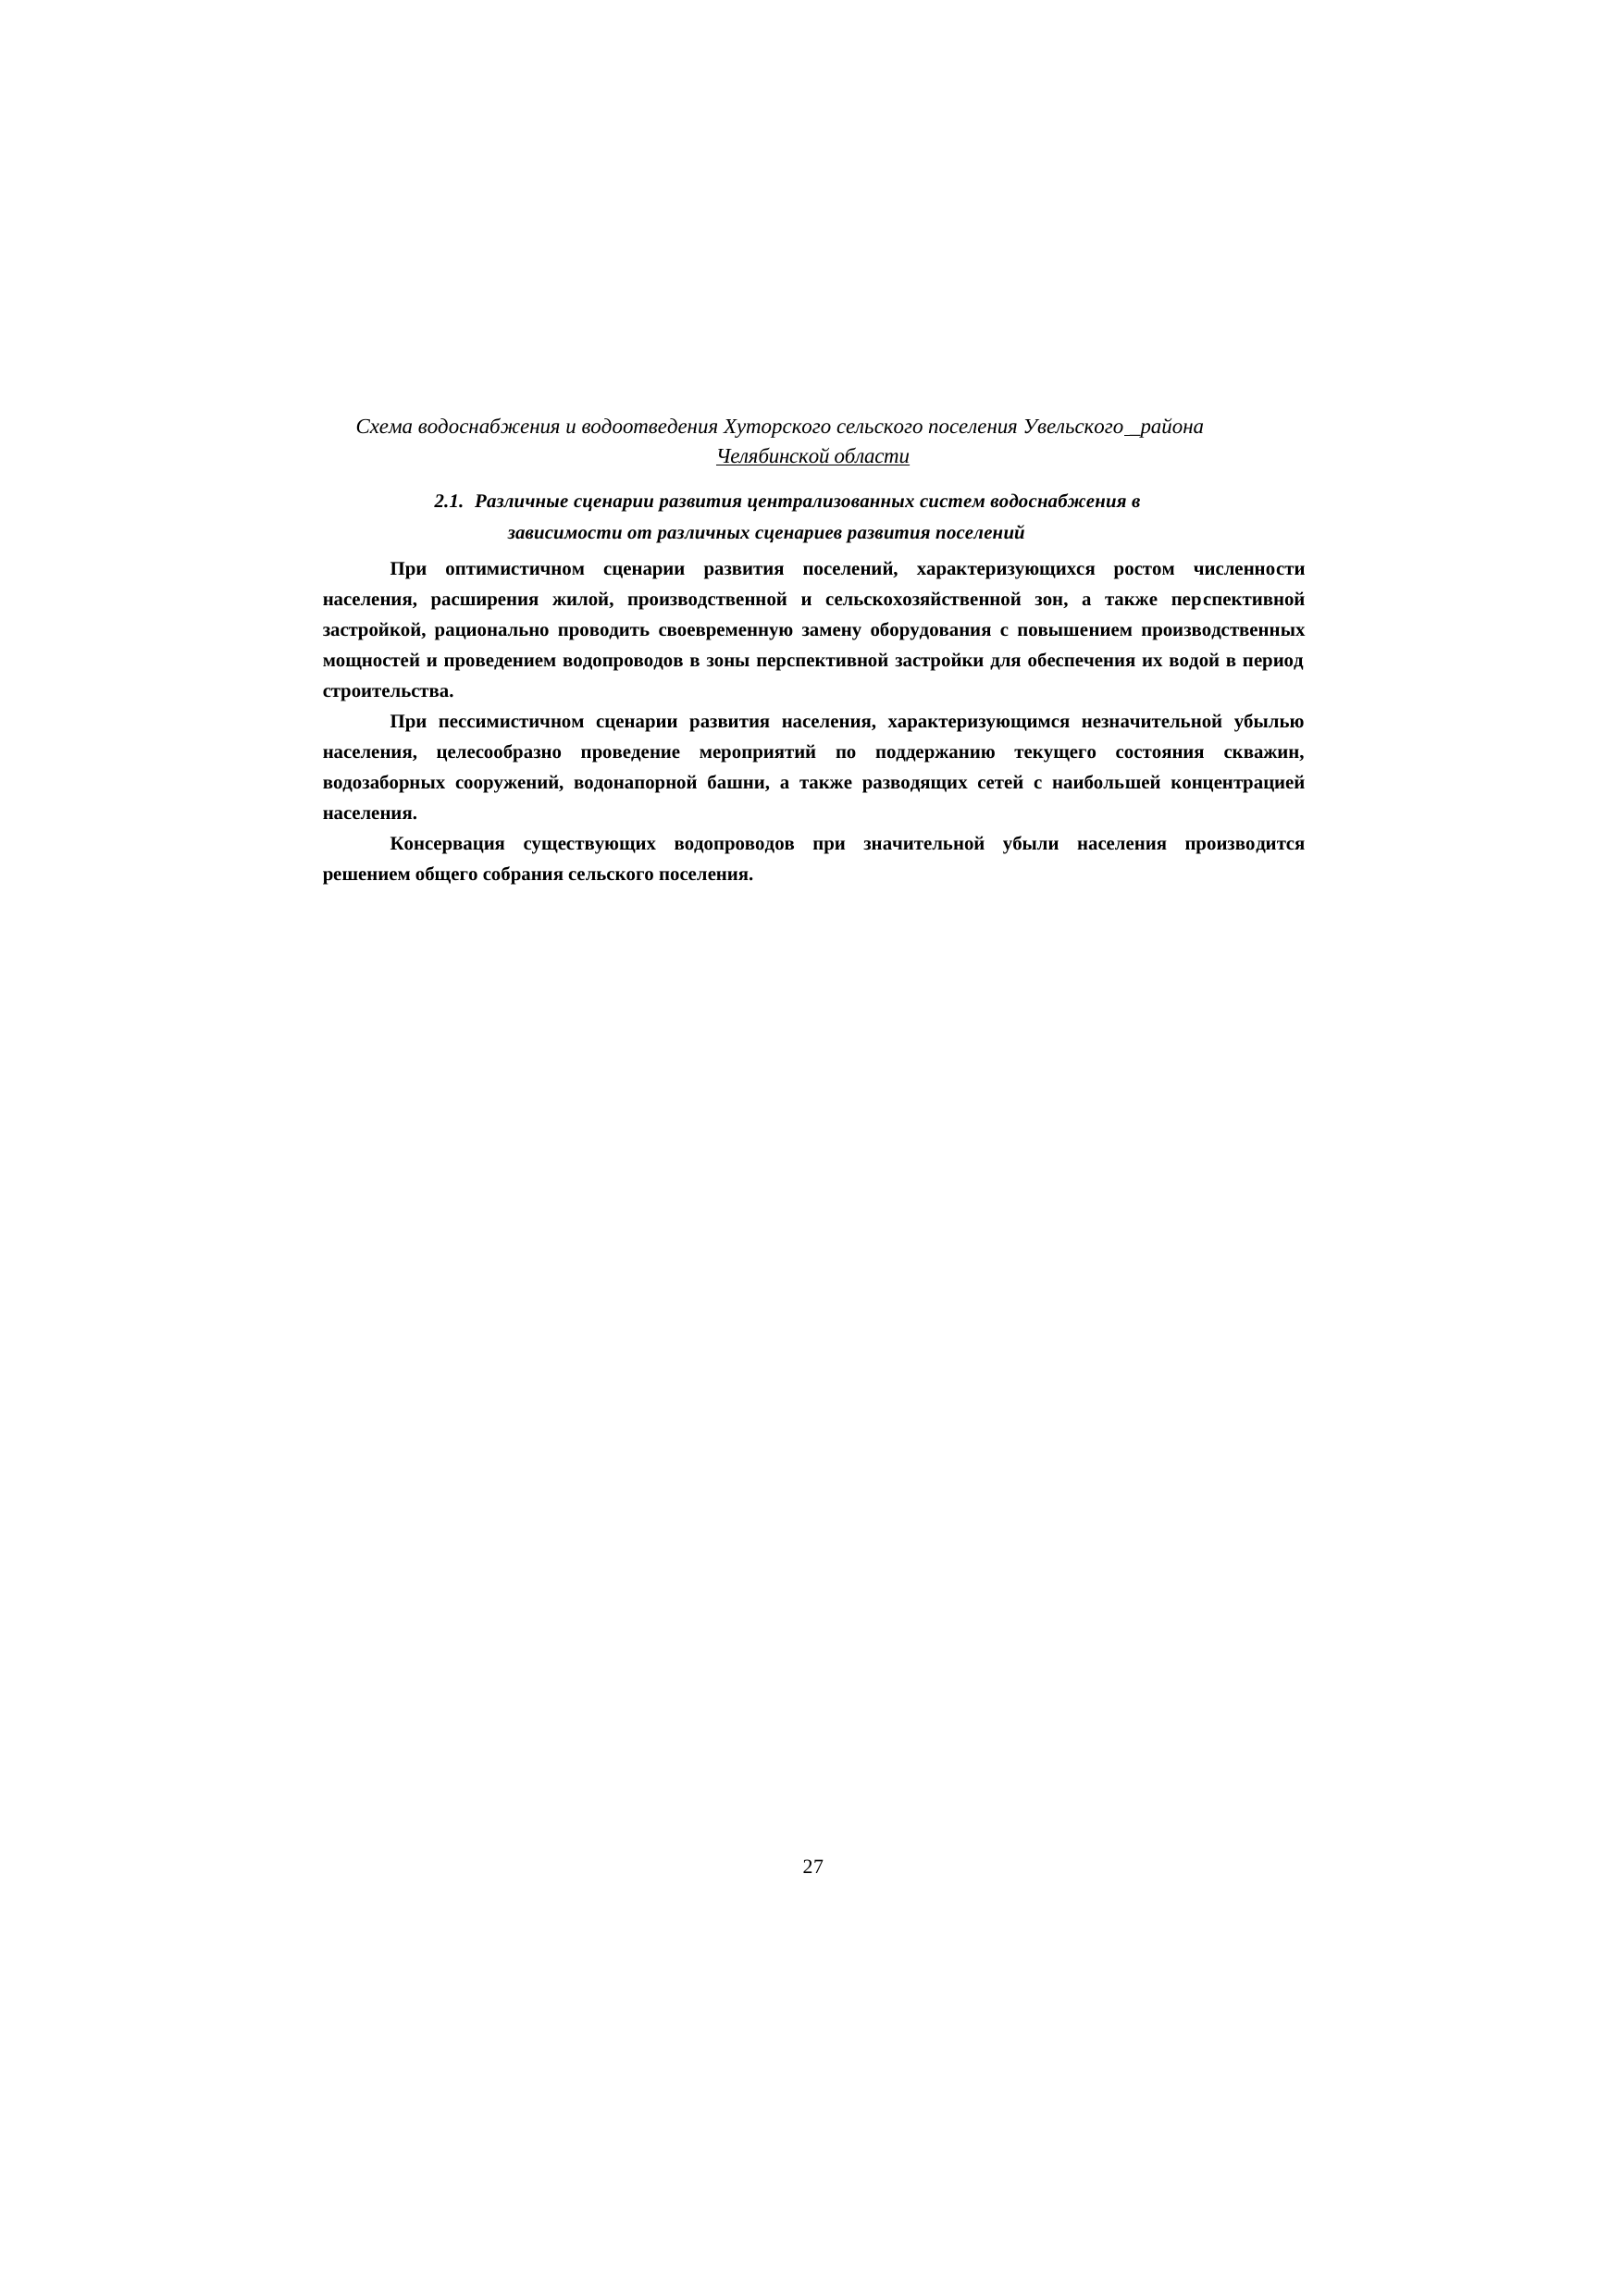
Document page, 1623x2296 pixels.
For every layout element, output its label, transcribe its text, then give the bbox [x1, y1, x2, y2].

text Схема водоснабжения и водоотведения Хуторского сельского поселения Увельского _района [355, 416, 1204, 438]
text Консервация существующих водопроводов при значительной убыли населения производится решением общего собрания сельского поселения. [322, 825, 1305, 887]
text Челябинской области [320, 446, 1305, 467]
text 27 [802, 1857, 824, 1877]
text При оптимистичном сценарии развития поселений, характеризующихся ростом численности населения, расширения жилой, производственной и сельскохозяйственной зон, а также перспективной застройкой, рационально проводить своевременную замену оборудования с повышением производственных мощностей и проведением водопроводов в зоны перспективной застройки для обеспечения их водой в период строительства. [322, 551, 1305, 703]
list Различные сценарии развития централизованных систем водоснабжения в зависимости от различных сценариев развития поселений [434, 484, 1258, 545]
text При пессимистичном сценарии развития населения, характеризующимся незначительной убылью населения, целесообразно проведение мероприятий по поддержанию текущего состояния скважин, водозаборных сооружений, водонапорной башни, а также разводящих сетей с наибольшей концентрацией населения. [322, 703, 1305, 825]
